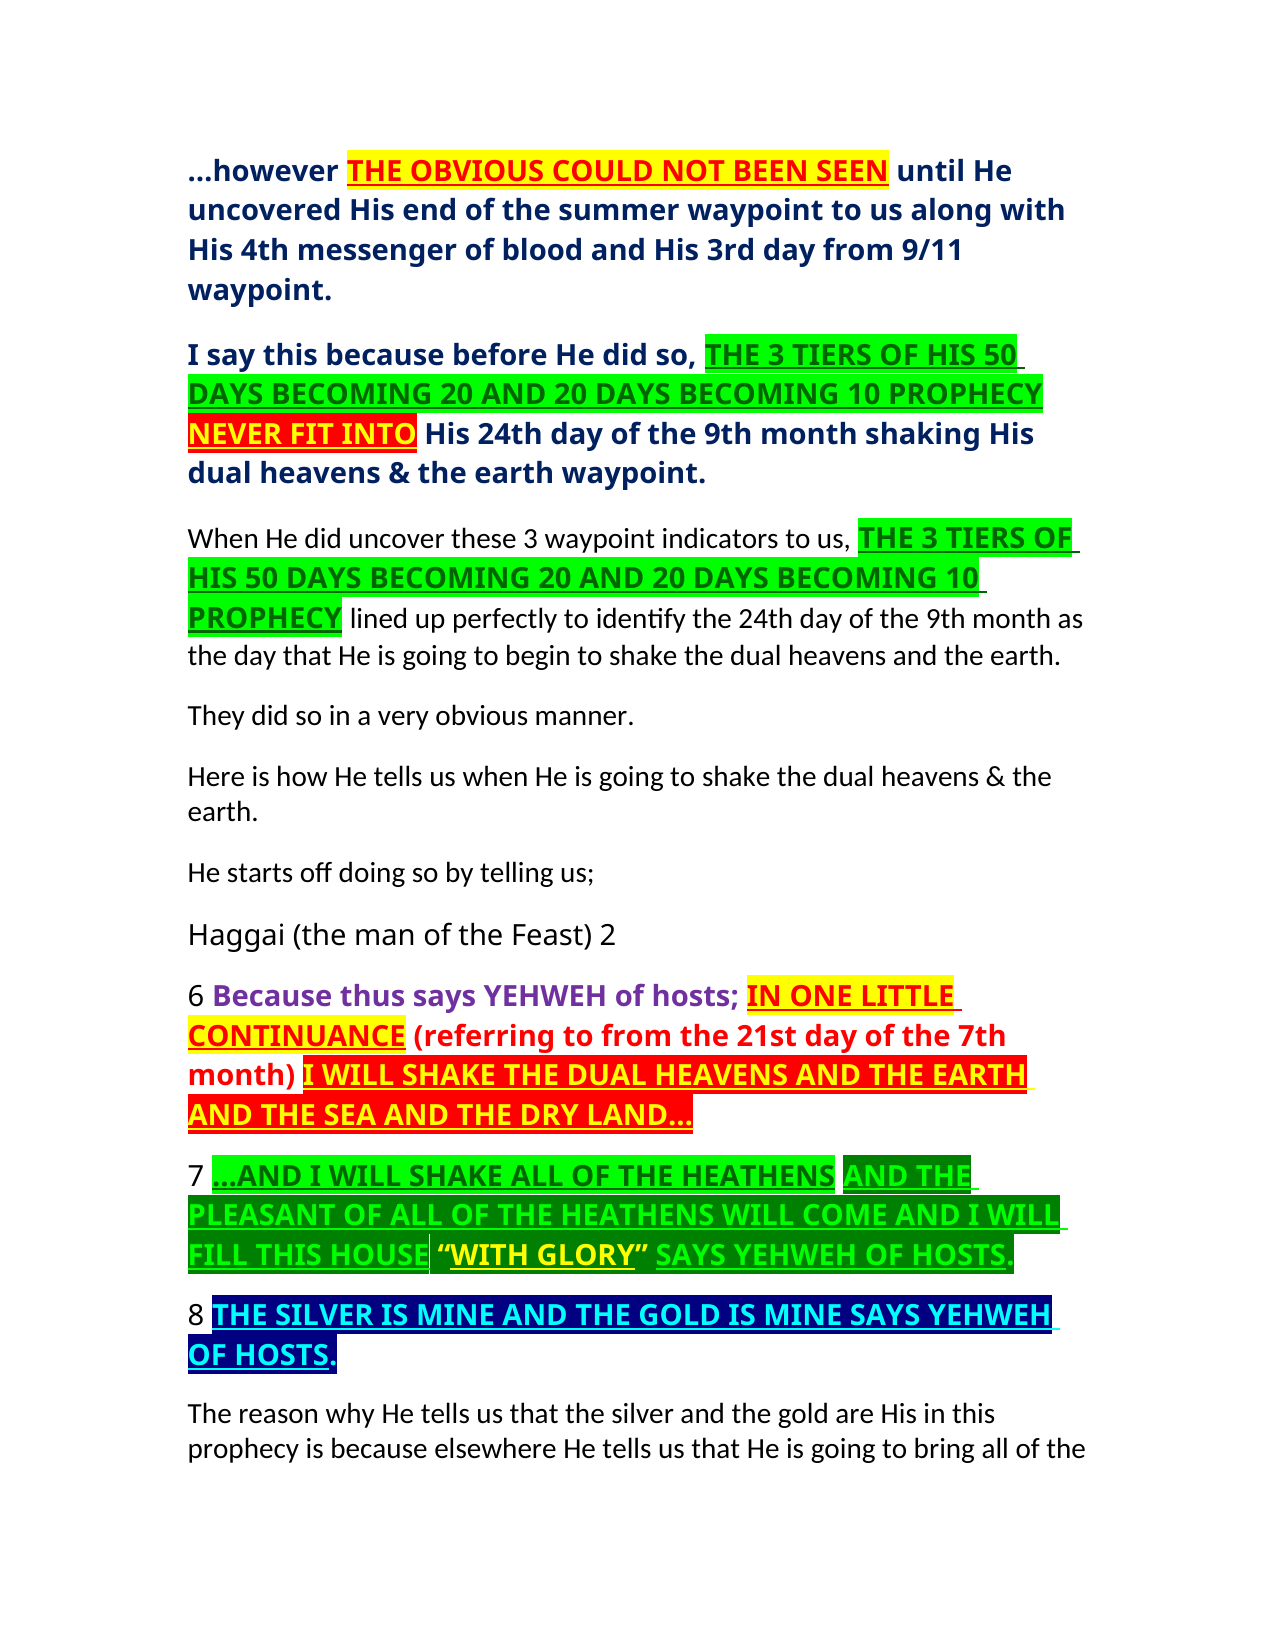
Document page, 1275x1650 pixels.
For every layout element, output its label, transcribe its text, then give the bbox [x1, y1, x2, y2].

text He starts off doing so by telling us; [187, 854, 1087, 890]
text Haggai (the man of the Feast) 2 [187, 915, 1087, 954]
text Here is how He tells us when He is going to shake the dual heavens & the earth. [187, 758, 1087, 829]
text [187, 1395, 1087, 1466]
text 8 THE SILVER IS MINE AND THE GOLD IS MINE SAYS YEHWEH OF HOSTS. [337, 1295, 1087, 1374]
text 7 …AND I WILL SHAKE ALL OF THE HEATHENS AND THE PLEASANT OF ALL OF THE HEATHENS WILL COME AND I WILL FILL THIS HOUSE “WITH GLORY” SAYS YEHWEH OF HOSTS. [187, 1155, 1087, 1274]
text …however THE OBVIOUS COULD NOT BEEN SEEN until He uncovered His end of the summer waypoint to us along with His 4th messenger of blood and His 3rd day from 9/11 waypoint. [187, 150, 1087, 309]
text When He did uncover these 3 waypoint indicators to us, THE 3 TIERS OF HIS 50 DAYS BECOMING 20 AND 20 DAYS BECOMING 10 PROPHECY lined up perfectly to identify the 24th day of the 9th month as the day that He is going to begin to shake the dual heavens and the earth. [187, 517, 1087, 672]
text 6 Because thus says YEHWEH of hosts; IN ONE LITTLE CONTINUANCE (referring to from the 21st day of the 7th month) I WILL SHAKE THE DUAL HEAVENS AND THE EARTH AND THE SEA AND THE DRY LAND… [187, 975, 1087, 1134]
text They did so in a very obvious manner. [187, 697, 1087, 733]
text I say this because before He did so, THE 3 TIERS OF HIS 50 DAYS BECOMING 20 AND 20 DAYS BECOMING 10 PROPHECY NEVER FIT INTO His 24th day of the 9th month shaking His dual heavens & the earth waypoint. [187, 334, 1087, 492]
